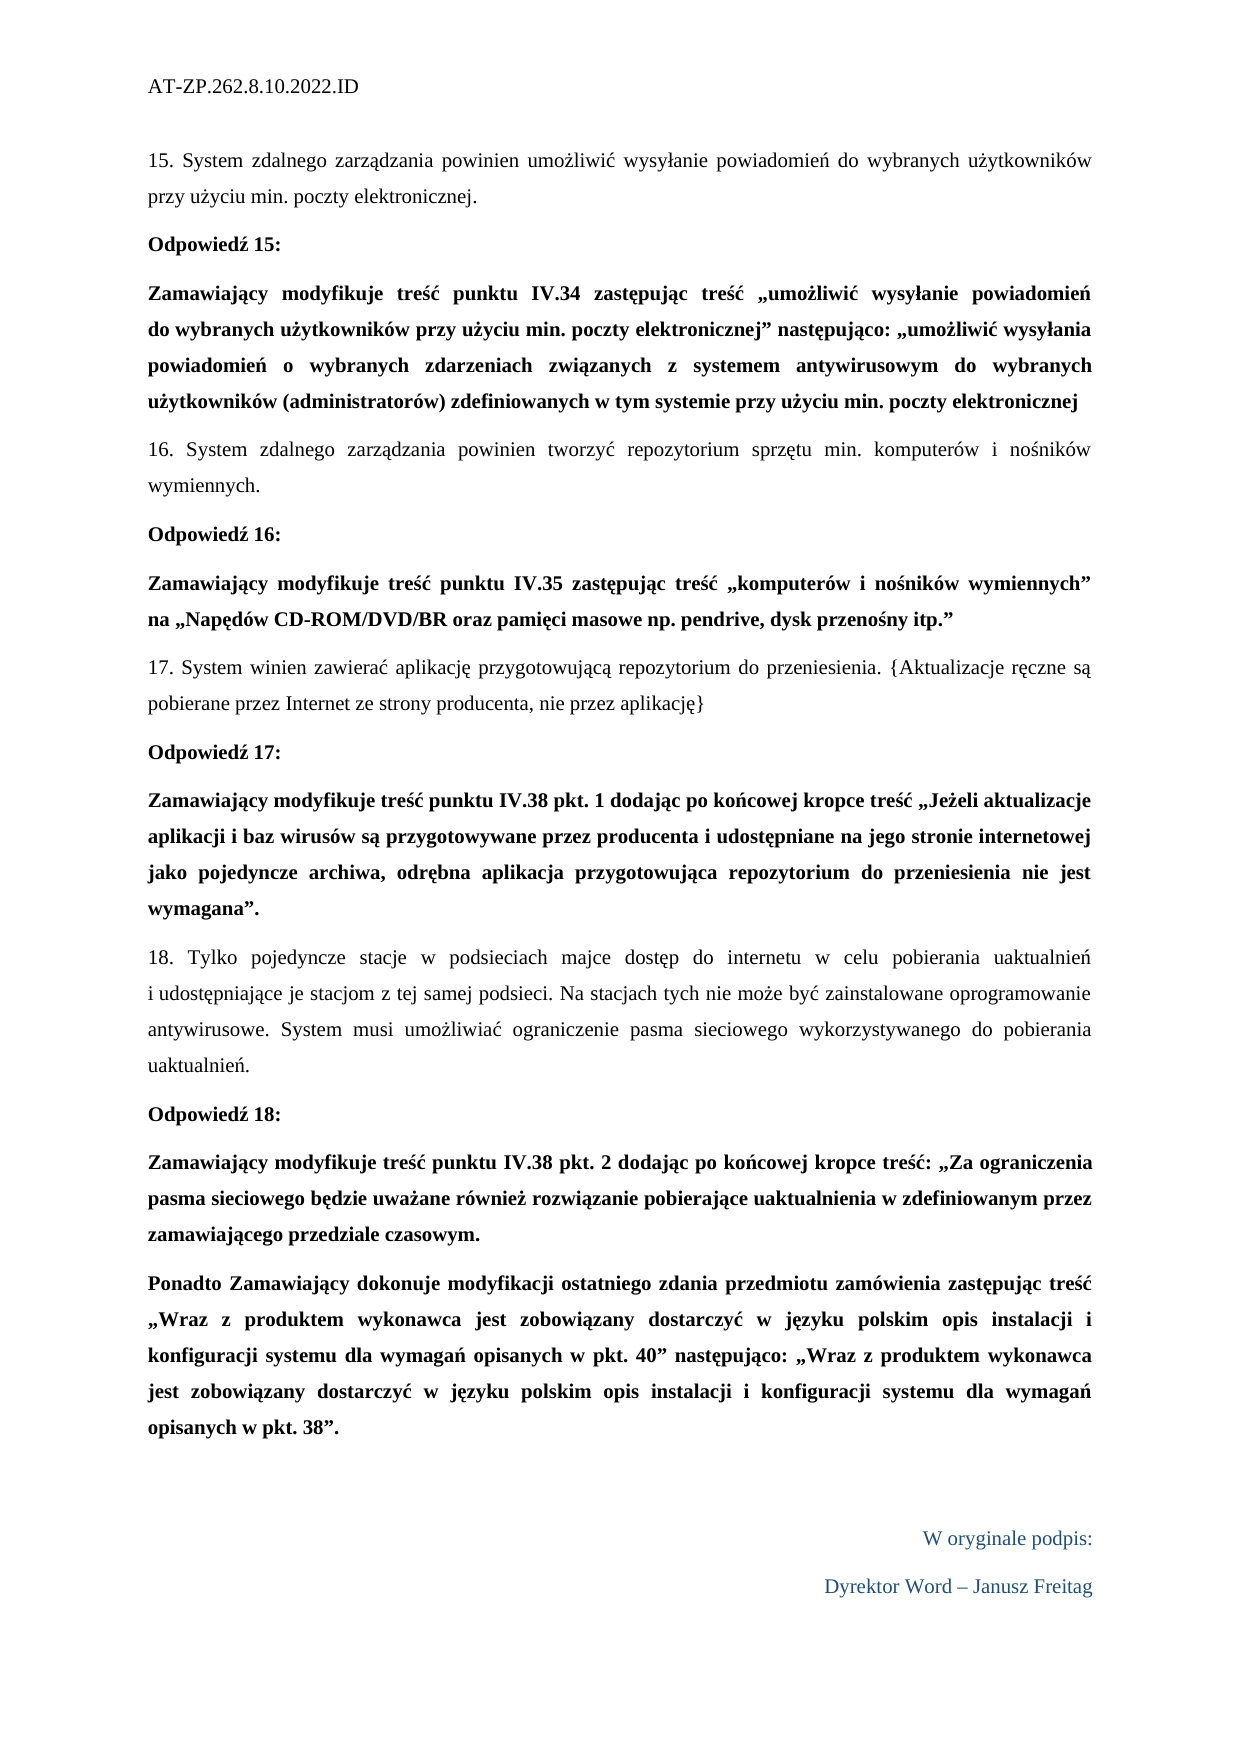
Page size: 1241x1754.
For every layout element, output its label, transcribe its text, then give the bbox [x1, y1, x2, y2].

text Zamawiający modyfikuje treść punktu IV.38 pkt. 2 dodając po końcowej kropce treść: „Za ograniczenia pasma sieciowego będzie uważane również rozwiązanie pobierające uaktualnienia w zdefiniowanym przez zamawiającego przedziale czasowym. [148, 1150, 1093, 1246]
text Zamawiający modyfikuje treść punktu IV.38 pkt. 1 dodając po końcowej kropce treść „Jeżeli aktualizacje aplikacji i baz wirusów są przygotowywane przez producenta i udostępniane na jego stronie internetowej jako pojedyncze archiwa, odrębna aplikacja przygotowująca repozytorium do przeniesienia nie jest wymagana”. [148, 788, 1093, 920]
text W oryginale podpis: [148, 1526, 1093, 1550]
text Odpowiedź 16: [148, 522, 1093, 546]
text Ponadto Zamawiający dokonuje modyfikacji ostatniego zdania przedmiotu zamówienia zastępując treść „Wraz z produktem wykonawca jest zobowiązany dostarczyć w języku polskim opis instalacji i konfiguracji systemu dla wymagań opisanych w pkt. 40” następująco: „Wraz z produktem wykonawca jest zobowiązany dostarczyć w języku polskim opis instalacji i konfiguracji systemu dla wymagań opisanych w pkt. 38”. [148, 1271, 1093, 1439]
text Dyrektor Word – Janusz Freitag [148, 1574, 1093, 1598]
text Odpowiedź 15: [148, 232, 1093, 256]
text 15. System zdalnego zarządzania powinien umożliwić wysyłanie powiadomień do wybranych użytkowników przy użyciu min. poczty elektronicznej. [148, 148, 1093, 208]
text 17. System winien zawierać aplikację przygotowującą repozytorium do przeniesienia. {Aktualizacje ręczne są pobierane przez Internet ze strony producenta, nie przez aplikację} [148, 655, 1093, 715]
text Odpowiedź 18: [148, 1102, 1093, 1126]
text Odpowiedź 17: [148, 740, 1093, 764]
text Zamawiający modyfikuje treść punktu IV.35 zastępując treść „komputerów i nośników wymiennych” na „Napędów CD-ROM/DVD/BR oraz pamięci masowe np. pendrive, dysk przenośny itp.” [148, 571, 1093, 631]
text Zamawiający modyfikuje treść punktu IV.34 zastępując treść „umożliwić wysyłanie powiadomień do wybranych użytkowników przy użyciu min. poczty elektronicznej” następująco: „umożliwić wysyłania powiadomień o wybranych zdarzeniach związanych z systemem antywirusowym do wybranych użytkowników (administratorów) zdefiniowanych w tym systemie przy użyciu min. poczty elektronicznej [148, 281, 1093, 413]
text 16. System zdalnego zarządzania powinien tworzyć repozytorium sprzętu min. komputerów i nośników wymiennych. [148, 437, 1093, 497]
text 18. Tylko pojedyncze stacje w podsieciach majce dostęp do internetu w celu pobierania uaktualnień i udostępniające je stacjom z tej samej podsieci. Na stacjach tych nie może być zainstalowane oprogramowanie antywirusowe. System musi umożliwiać ograniczenie pasma sieciowego wykorzystywanego do pobierania uaktualnień. [148, 945, 1093, 1077]
